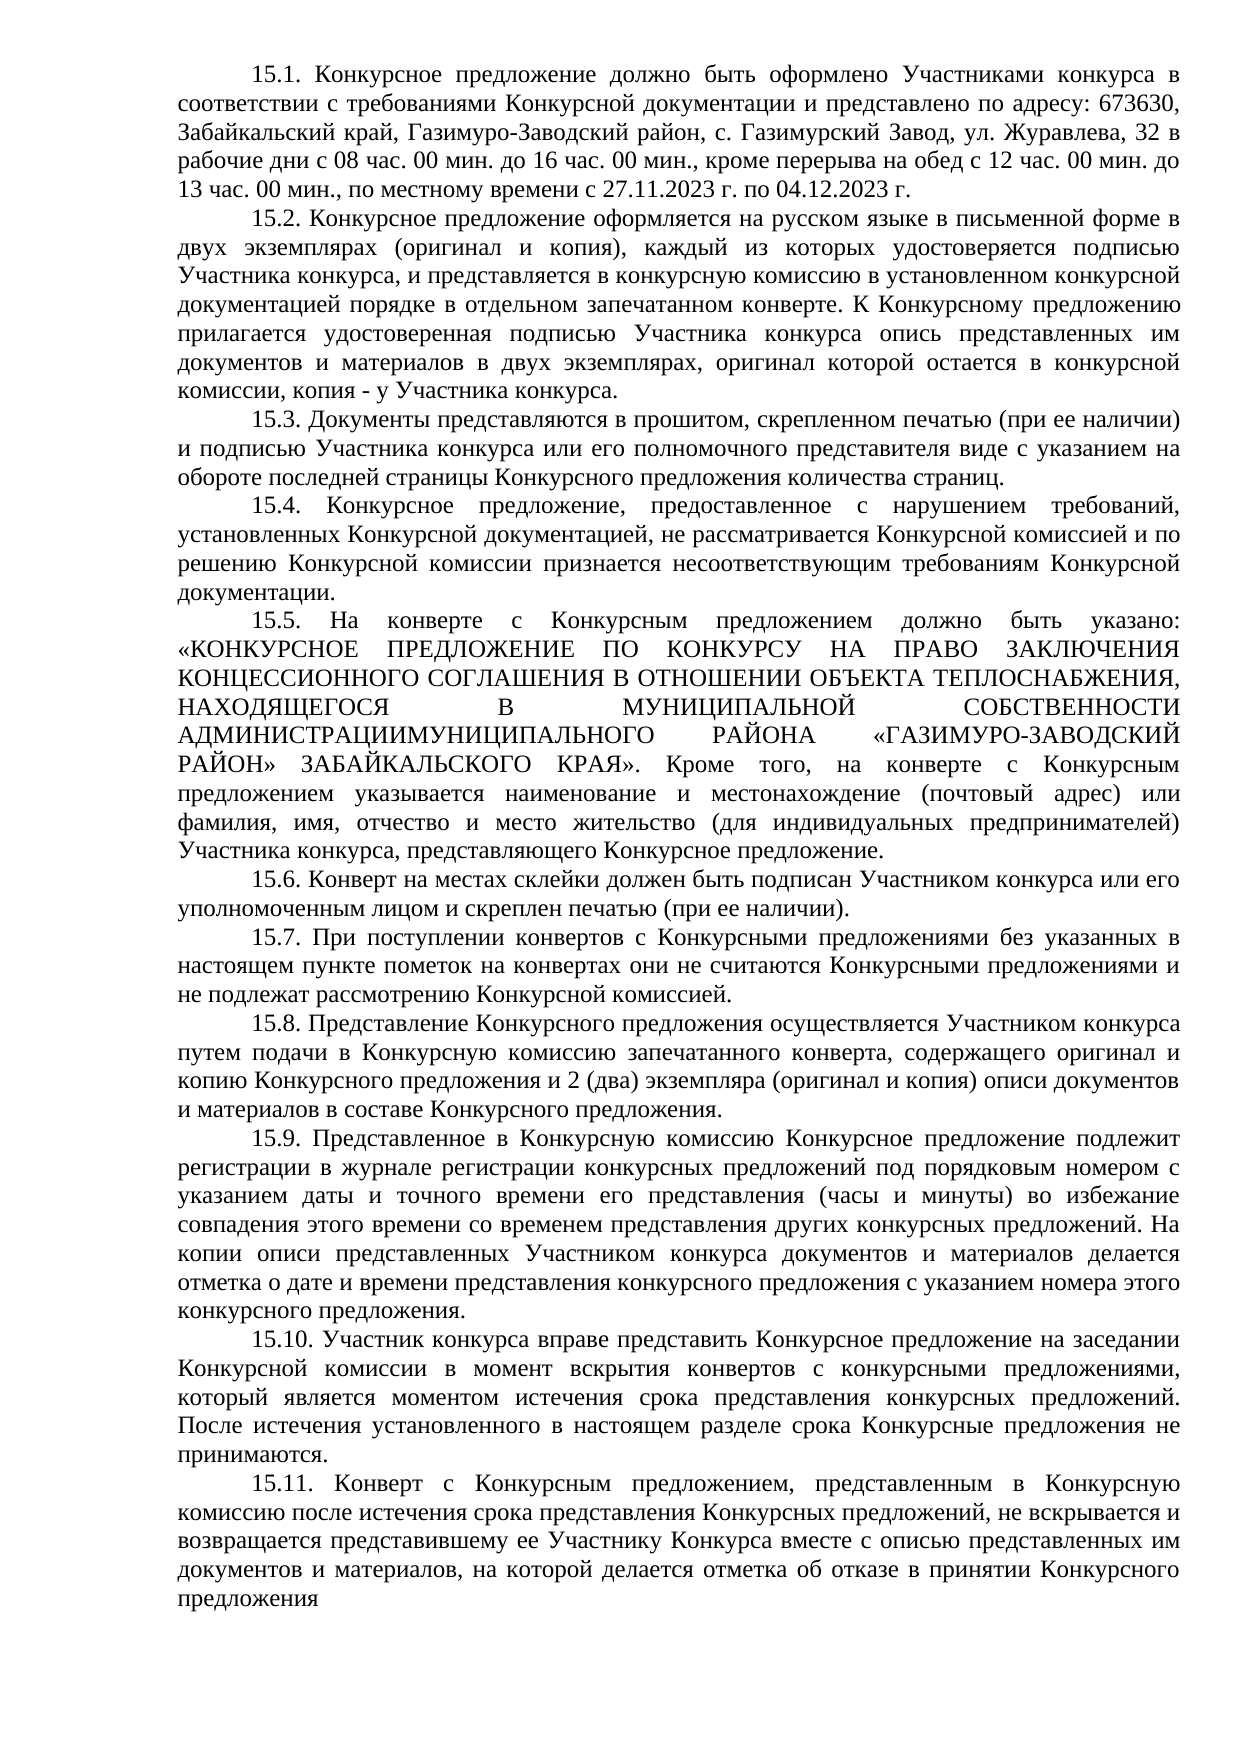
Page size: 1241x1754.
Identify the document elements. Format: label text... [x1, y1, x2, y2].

text 15.9. Представленное в Конкурсную комиссию Конкурсное предложение подлежит регистрации в журнале регистрации конкурсных предложений под порядковым номером с указанием даты и точного времени его представления (часы и минуты) во избежание совпадения этого времени со временем представления других конкурсных предложений. На копии описи представленных Участником конкурса документов и материалов делается отметка о дате и времени представления конкурсного предложения с указанием номера этого конкурсного предложения. [177, 1123, 1181, 1324]
text 15.11. Конверт с Конкурсным предложением, представленным в Конкурсную комиссию после истечения срока представления Конкурсных предложений, не вскрывается и возвращается представившему ее Участнику Конкурса вместе с описью представленных им документов и материалов, на которой делается отметка об отказе в принятии Конкурсного предложения [177, 1468, 1181, 1612]
text 15.7. При поступлении конвертов с Конкурсными предложениями без указанных в настоящем пункте пометок на конвертах они не считаются Конкурсными предложениями и не подлежат рассмотрению Конкурсной комиссией. [177, 922, 1181, 1008]
text 15.8. Представление Конкурсного предложения осуществляется Участником конкурса путем подачи в Конкурсную комиссию запечатанного конверта, содержащего оригинал и копию Конкурсного предложения и 2 (два) экземпляра (оригинал и копия) описи документов и материалов в составе Конкурсного предложения. [177, 1008, 1181, 1123]
text 15.5. На конверте с Конкурсным предложением должно быть указано: «КОНКУРСНОЕ ПРЕДЛОЖЕНИЕ ПО КОНКУРСУ НА ПРАВО ЗАКЛЮЧЕНИЯ КОНЦЕССИОННОГО СОГЛАШЕНИЯ В ОТНОШЕНИИ ОБЪЕКТА ТЕПЛОСНАБЖЕНИЯ, НАХОДЯЩЕГОСЯ В МУНИЦИПАЛЬНОЙ СОБСТВЕННОСТИ АДМИНИСТРАЦИИМУНИЦИПАЛЬНОГО РАЙОНА «ГАЗИМУРО-ЗАВОДСКИЙ РАЙОН» ЗАБАЙКАЛЬСКОГО КРАЯ». Кроме того, на конверте с Конкурсным предложением указывается наименование и местонахождение (почтовый адрес) или фамилия, имя, отчество и место жительство (для индивидуальных предпринимателей) Участника конкурса, представляющего Конкурсное предложение. [177, 605, 1181, 864]
text 15.1. Конкурсное предложение должно быть оформлено Участниками конкурса в соответствии с требованиями Конкурсной документации и представлено по адресу: 673630, Забайкальский край, Газимуро-Заводский район, с. Газимурский Завод, ул. Журавлева, 32 в рабочие дни с 08 час. 00 мин. до 16 час. 00 мин., кроме перерыва на обед с 12 час. 00 мин. до 13 час. 00 мин., по местному времени с 27.11.2023 г. по 04.12.2023 г. [177, 59, 1181, 203]
text 15.10. Участник конкурса вправе представить Конкурсное предложение на заседании Конкурсной комиссии в момент вскрытия конвертов с конкурсными предложениями, который является моментом истечения срока представления конкурсных предложений. После истечения установленного в настоящем разделе срока Конкурсные предложения не принимаются. [177, 1324, 1181, 1468]
text 15.3. Документы представляются в прошитом, скрепленном печатью (при ее наличии) и подписью Участника конкурса или его полномочного представителя виде с указанием на обороте последней страницы Конкурсного предложения количества страниц. [177, 404, 1181, 490]
text 15.4. Конкурсное предложение, предоставленное с нарушением требований, установленных Конкурсной документацией, не рассматривается Конкурсной комиссией и по решению Конкурсной комиссии признается несоответствующим требованиям Конкурсной документации. [177, 490, 1181, 605]
text 15.6. Конверт на местах склейки должен быть подписан Участником конкурса или его уполномоченным лицом и скреплен печатью (при ее наличии). [177, 864, 1181, 922]
text 15.2. Конкурсное предложение оформляется на русском языке в письменной форме в двух экземплярах (оригинал и копия), каждый из которых удостоверяется подписью Участника конкурса, и представляется в конкурсную комиссию в установленном конкурсной документацией порядке в отдельном запечатанном конверте. К Конкурсному предложению прилагается удостоверенная подписью Участника конкурса опись представленных им документов и материалов в двух экземплярах, оригинал которой остается в конкурсной комиссии, копия - у Участника конкурса. [177, 203, 1181, 404]
